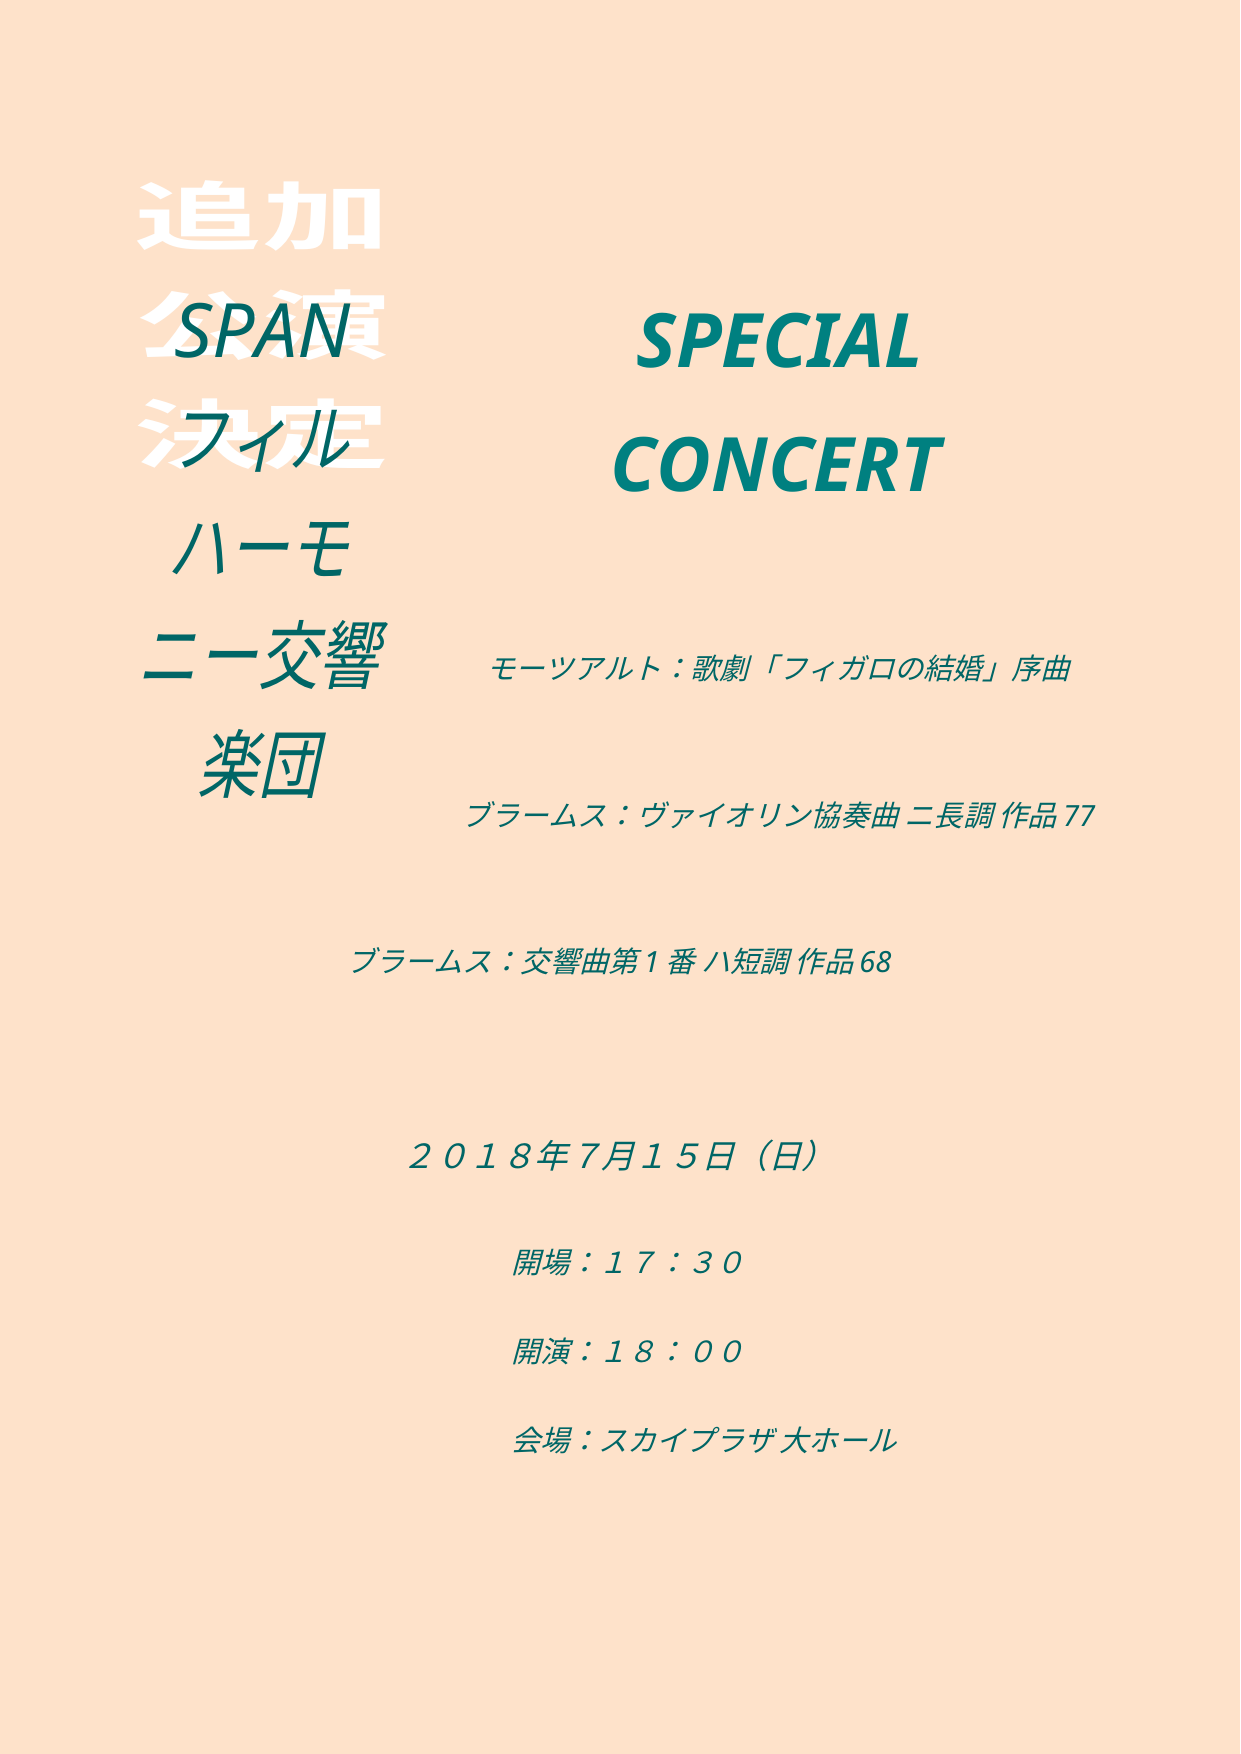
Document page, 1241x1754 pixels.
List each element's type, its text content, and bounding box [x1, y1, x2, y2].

text ２０１８年７月１５日（日） [112, 1112, 1128, 1195]
text 開場：１７：３０ [112, 1219, 1128, 1302]
text ブラームス：交響曲第1番 ハ短調 作品68 [112, 918, 1128, 1001]
text SPECIAL CONCERT [112, 276, 1128, 524]
text ブラームス：ヴァイオリン協奏曲 ニ長調 作品77 [112, 772, 1128, 855]
text 開演：１８：００ [432, 1308, 1128, 1391]
text モーツアルト：歌劇「フィガロの結婚」序曲 [112, 626, 1128, 708]
text 会場：スカイプラザ 大ホール [432, 1397, 1128, 1480]
